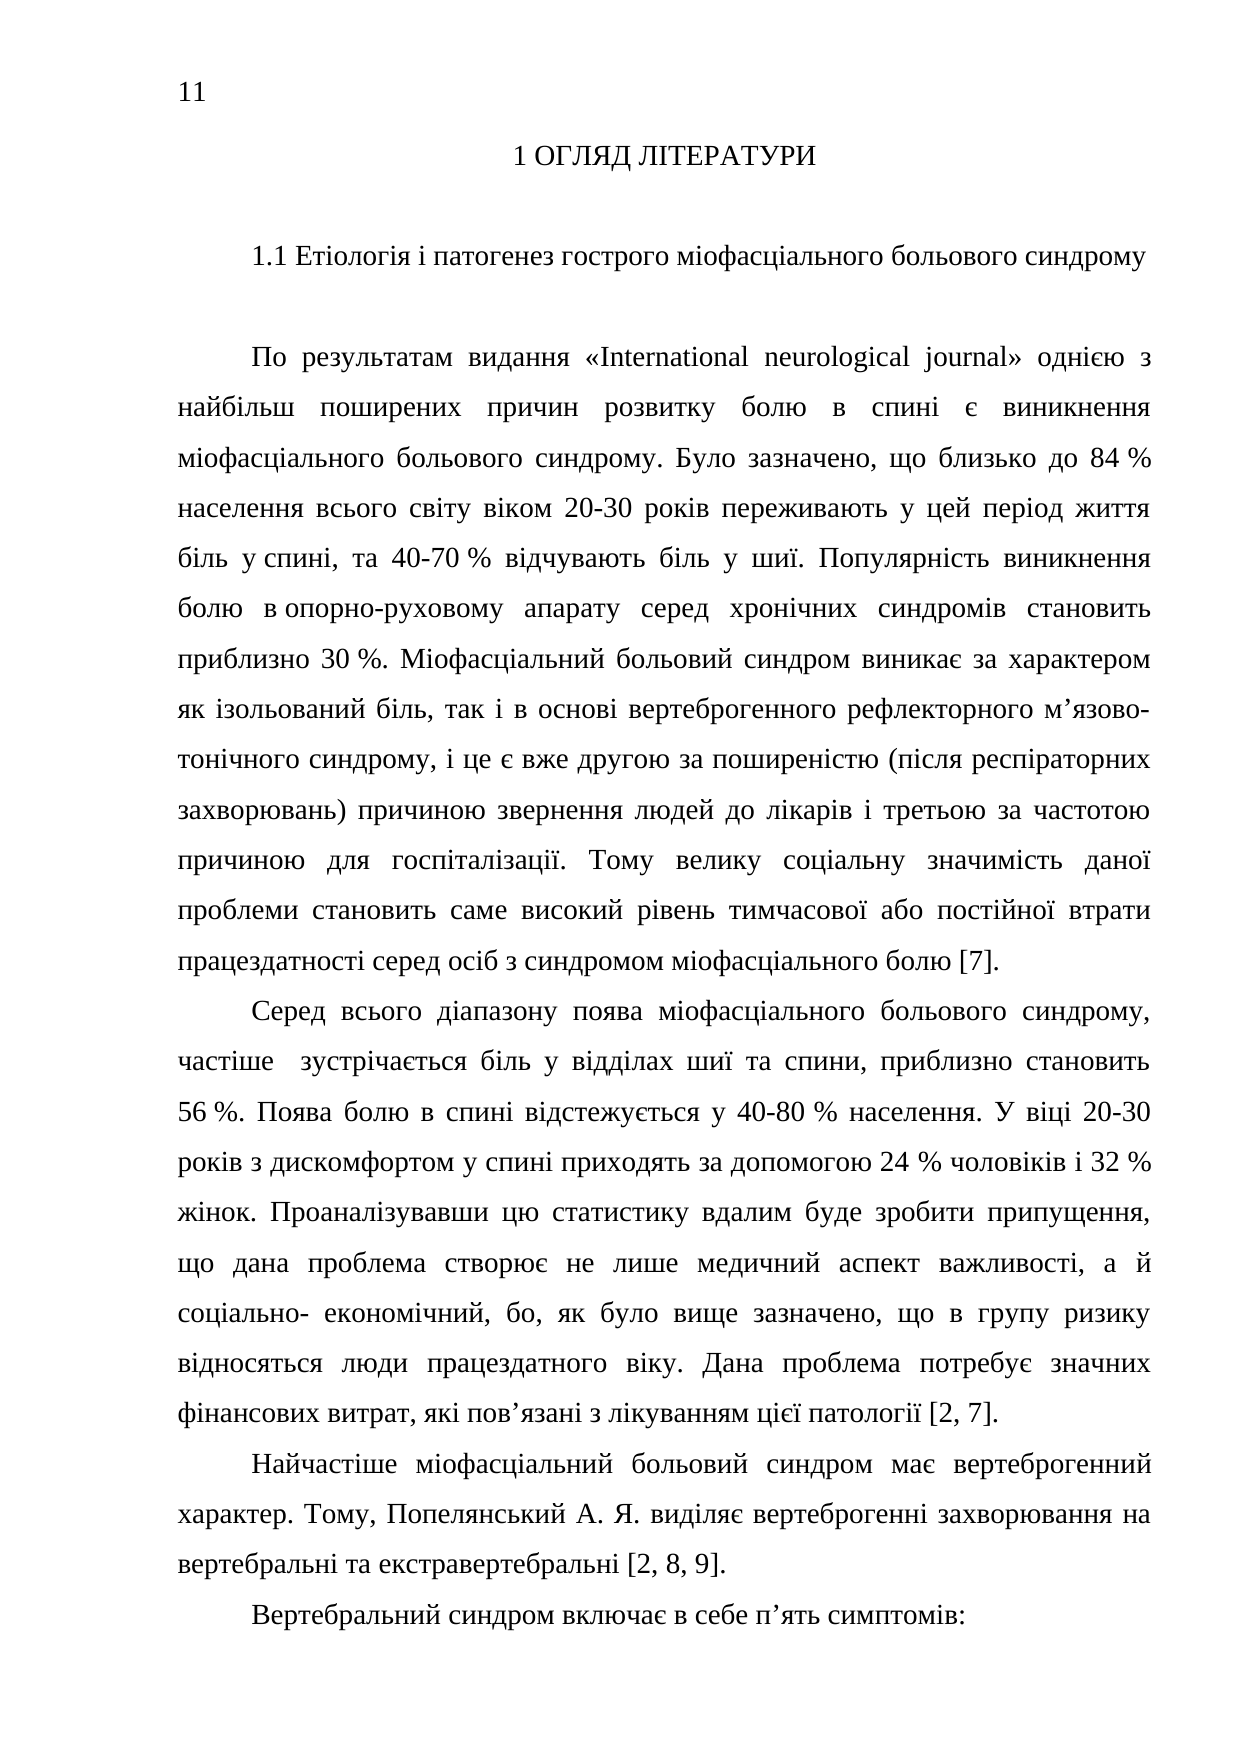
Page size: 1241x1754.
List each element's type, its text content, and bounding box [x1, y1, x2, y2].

text Серед всього діапазону поява міофасціального больового синдрому, частіше зустрічається біль у відділах шиї та спини, приблизно становить 56 %. Поява болю в спині відстежується у 40-80 % населення. У віці 20-30 років з дискомфортом у спині приходять за допомогою 24 % чоловіків і 32 % жінок. Проаналізувавши цю статистику вдалим буде зробити припущення, що дана проблема створює не лише медичний аспект важливості, а й соціально- економічний, бо, як було вище зазначено, що в групу ризику відносяться люди працездатного віку. Дана проблема потребує значних фінансових витрат, які пов’язані з лікуванням цієї патології [2, 7]. [177, 993, 1152, 1429]
text 1 ОГЛЯД ЛІТЕРАТУРИ [177, 138, 1152, 171]
text 1.1 Етіологія і патогенез гострого міофасціального больового синдрому [177, 238, 1152, 272]
text Вертебральний синдром включає в себе п’ять симптомів: [177, 1597, 1152, 1630]
text По результатам видання «International neurological journal» однією з найбільш поширених причин розвитку болю в спині є виникнення міофасціального больового синдрому. Було зазначено, що близько до 84 % населення всього світу віком 20-30 років переживають у цей період життя біль у спині, та 40-70 % відчувають біль у шиї. Популярність виникнення болю в опорно-руховому апарату серед хронічних синдромів становить приблизно 30 %. Міофасціальний больовий синдром виникає за характером як ізольований біль, так і в основі вертеброгенного рефлекторного м’язово-тонічного синдрому, і це є вже другою за поширеністю (після респіраторних захворювань) причиною звернення людей до лікарів і третьою за частотою причиною для госпіталізації. Тому велику соціальну значимість даної проблеми становить саме високий рівень тимчасової або постійної втрати працездатності серед осіб з синдромом міофасціального болю [7]. [177, 339, 1152, 976]
text Найчастіше міофасціальний больовий синдром має вертеброгенний характер. Тому, Попелянський А. Я. виділяє вертеброгенні захворювання на вертебральні та екстравертебральні [2, 8, 9]. [177, 1446, 1152, 1580]
